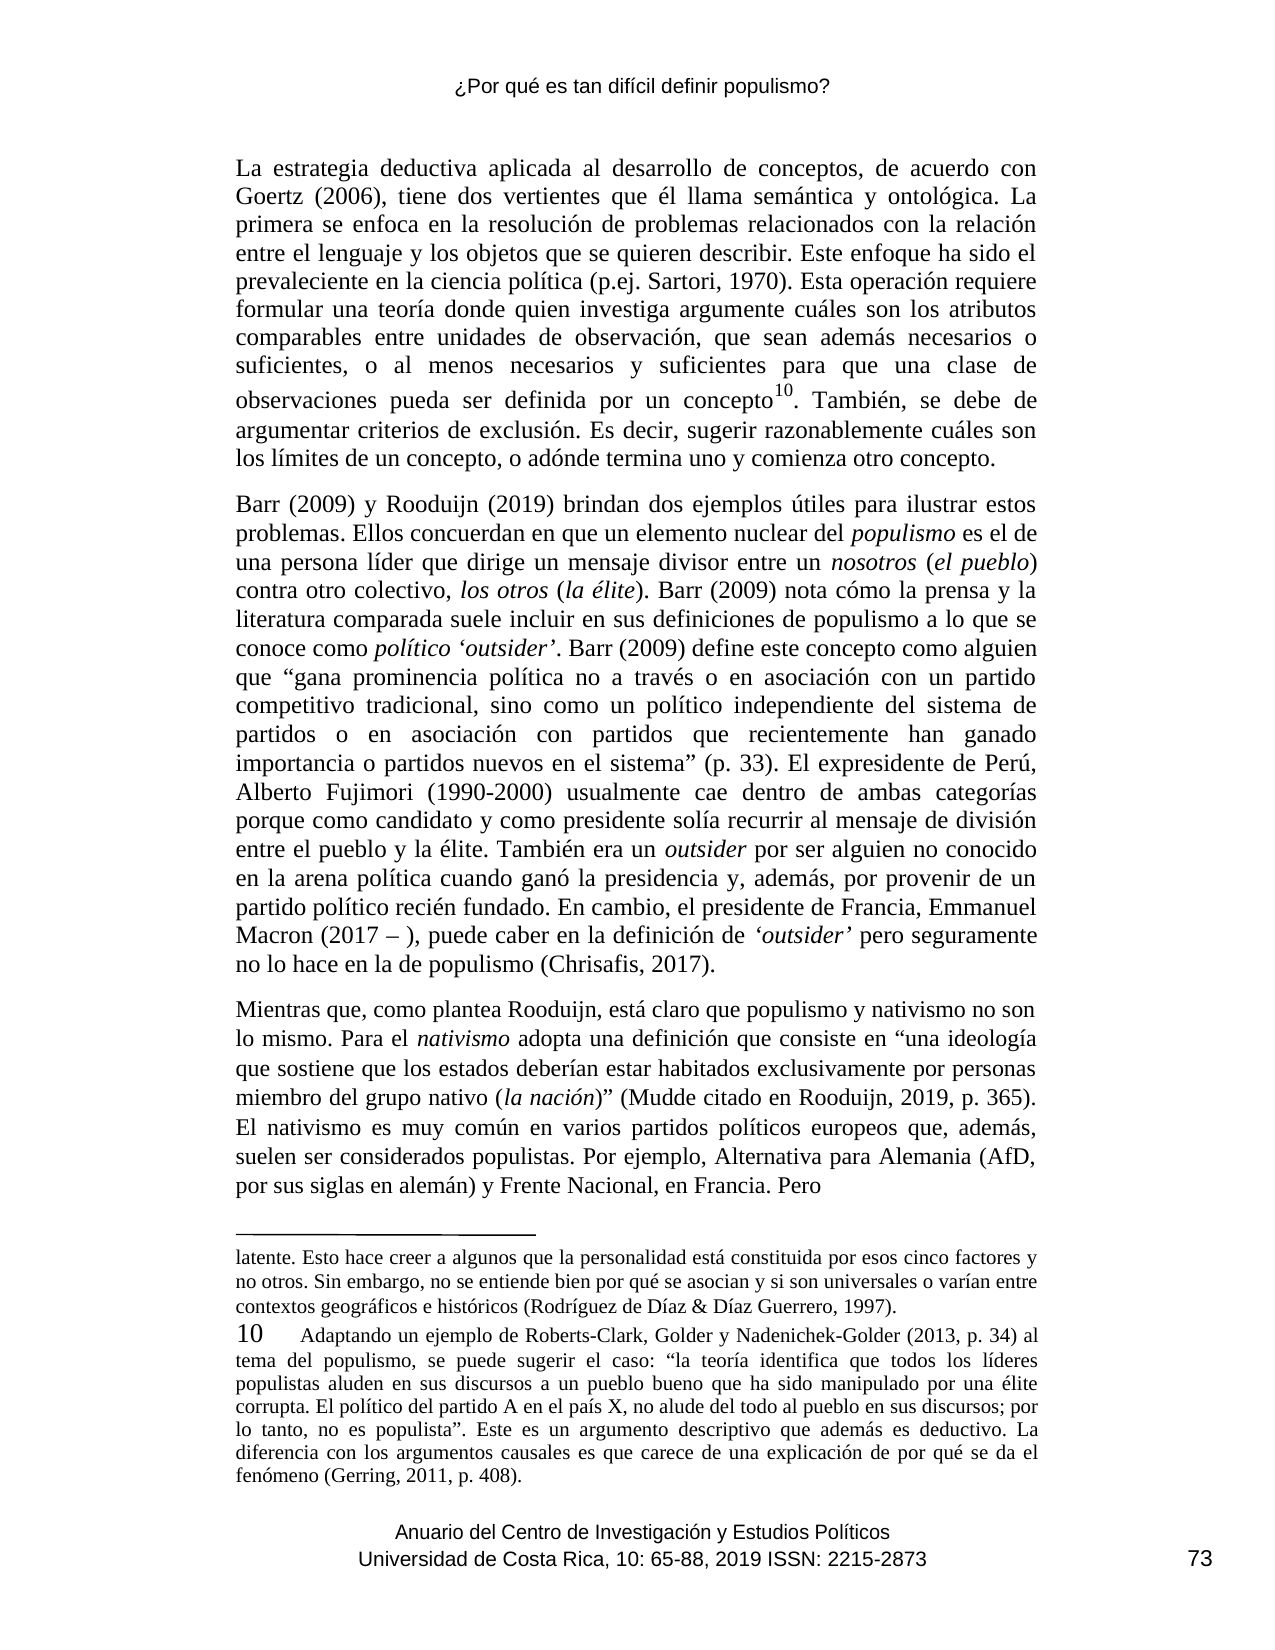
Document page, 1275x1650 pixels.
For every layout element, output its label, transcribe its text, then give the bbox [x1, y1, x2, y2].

text latente. Esto hace creer a algunos que la personalidad está constituida por esos cinco factores y no otros. Sin embargo, no se entiende bien por qué se asocian y si son universales o varían entre contextos geográficos e históricos (Rodríguez de Díaz & Díaz Guerrero, 1997). [235, 1245, 1039, 1318]
table_header 73 [1058, 1519, 1212, 1571]
text La estrategia deductiva aplicada al desarrollo de conceptos, de acuerdo con Goertz (2006), tiene dos vertientes que él llama semántica y ontológica. La primera se enfoca en la resolución de problemas relacionados con la relación entre el lenguaje y los objetos que se quieren describir. Este enfoque ha sido el prevaleciente en la ciencia política (p.ej. Sartori, 1970). Esta operación requiere formular una teoría donde quien investiga argumente cuáles son los atributos comparables entre unidades de observación, que sean además necesarios o suficientes, o al menos necesarios y suficientes para que una clase de observaciones pueda ser definida por un concepto10. También, se debe de argumentar criterios de exclusión. Es decir, sugerir razonablemente cuáles son los límites de un concepto, o adónde termina uno y comienza otro concepto. [235, 154, 1037, 472]
text Barr (2009) y Rooduijn (2019) brindan dos ejemplos útiles para ilustrar estos problemas. Ellos concuerdan en que un elemento nuclear del populismo es el de una persona líder que dirige un mensaje divisor entre un nosotros (el pueblo) contra otro colectivo, los otros (la élite). Barr (2009) nota cómo la prensa y la literatura comparada suele incluir en sus definiciones de populismo a lo que se conoce como político ‘outsider’. Barr (2009) define este concepto como alguien que “gana prominencia política no a través o en asociación con un partido competitivo tradicional, sino como un político independiente del sistema de partidos o en asociación con partidos que recientemente han ganado importancia o partidos nuevos en el sistema” (p. 33). El expresidente de Perú, Alberto Fujimori (1990-2000) usualmente cae dentro de ambas categorías porque como candidato y como presidente solía recurrir al mensaje de división entre el pueblo y la élite. También era un outsider por ser alguien no conocido en la arena política cuando ganó la presidencia y, además, por provenir de un partido político recién fundado. En cambio, el presidente de Francia, Emmanuel Macron (2017 – ), puede caber en la definición de ‘outsider’ pero seguramente no lo hace en la de populismo (Chrisafis, 2017). [235, 489, 1037, 978]
table_cell Universidad de Costa Rica, 10: 65-88, 2019 ISSN: 2215-2873 [346, 1544, 1058, 1571]
list Adaptando un ejemplo de Roberts-Clark, Golder y Nadenichek-Golder (2013, p. 34) al tema del populismo, se puede sugerir el caso: “la teoría identifica que todos los líderes populistas aluden en sus discursos a un pueblo bueno que ha sido manipulado por una élite corrupta. El político del partido A en el país X, no alude del todo al pueblo en sus discursos; por lo tanto, no es populista”. Este es un argumento descriptivo que además es deductivo. La diferencia con los argumentos causales es que carece de una explicación de por qué se da el fenómeno (Gerring, 2011, p. 408). [235, 1318, 1039, 1487]
table_header Anuario del Centro de Investigación y Estudios Políticos [346, 1519, 1058, 1544]
text ¿Por qué es tan difícil definir populismo? [454, 74, 1212, 98]
text Mientras que, como plantea Rooduijn, está claro que populismo y nativismo no son lo mismo. Para el nativismo adopta una definición que consiste en “una ideología que sostiene que los estados deberían estar habitados exclusivamente por personas miembro del grupo nativo (la nación)” (Mudde citado en Rooduijn, 2019, p. 365). El nativismo es muy común en varios partidos políticos europeos que, además, suelen ser considerados populistas. Por ejemplo, Alternativa para Alemania (AfD, por sus siglas en alemán) y Frente Nacional, en Francia. Pero [235, 995, 1037, 1199]
